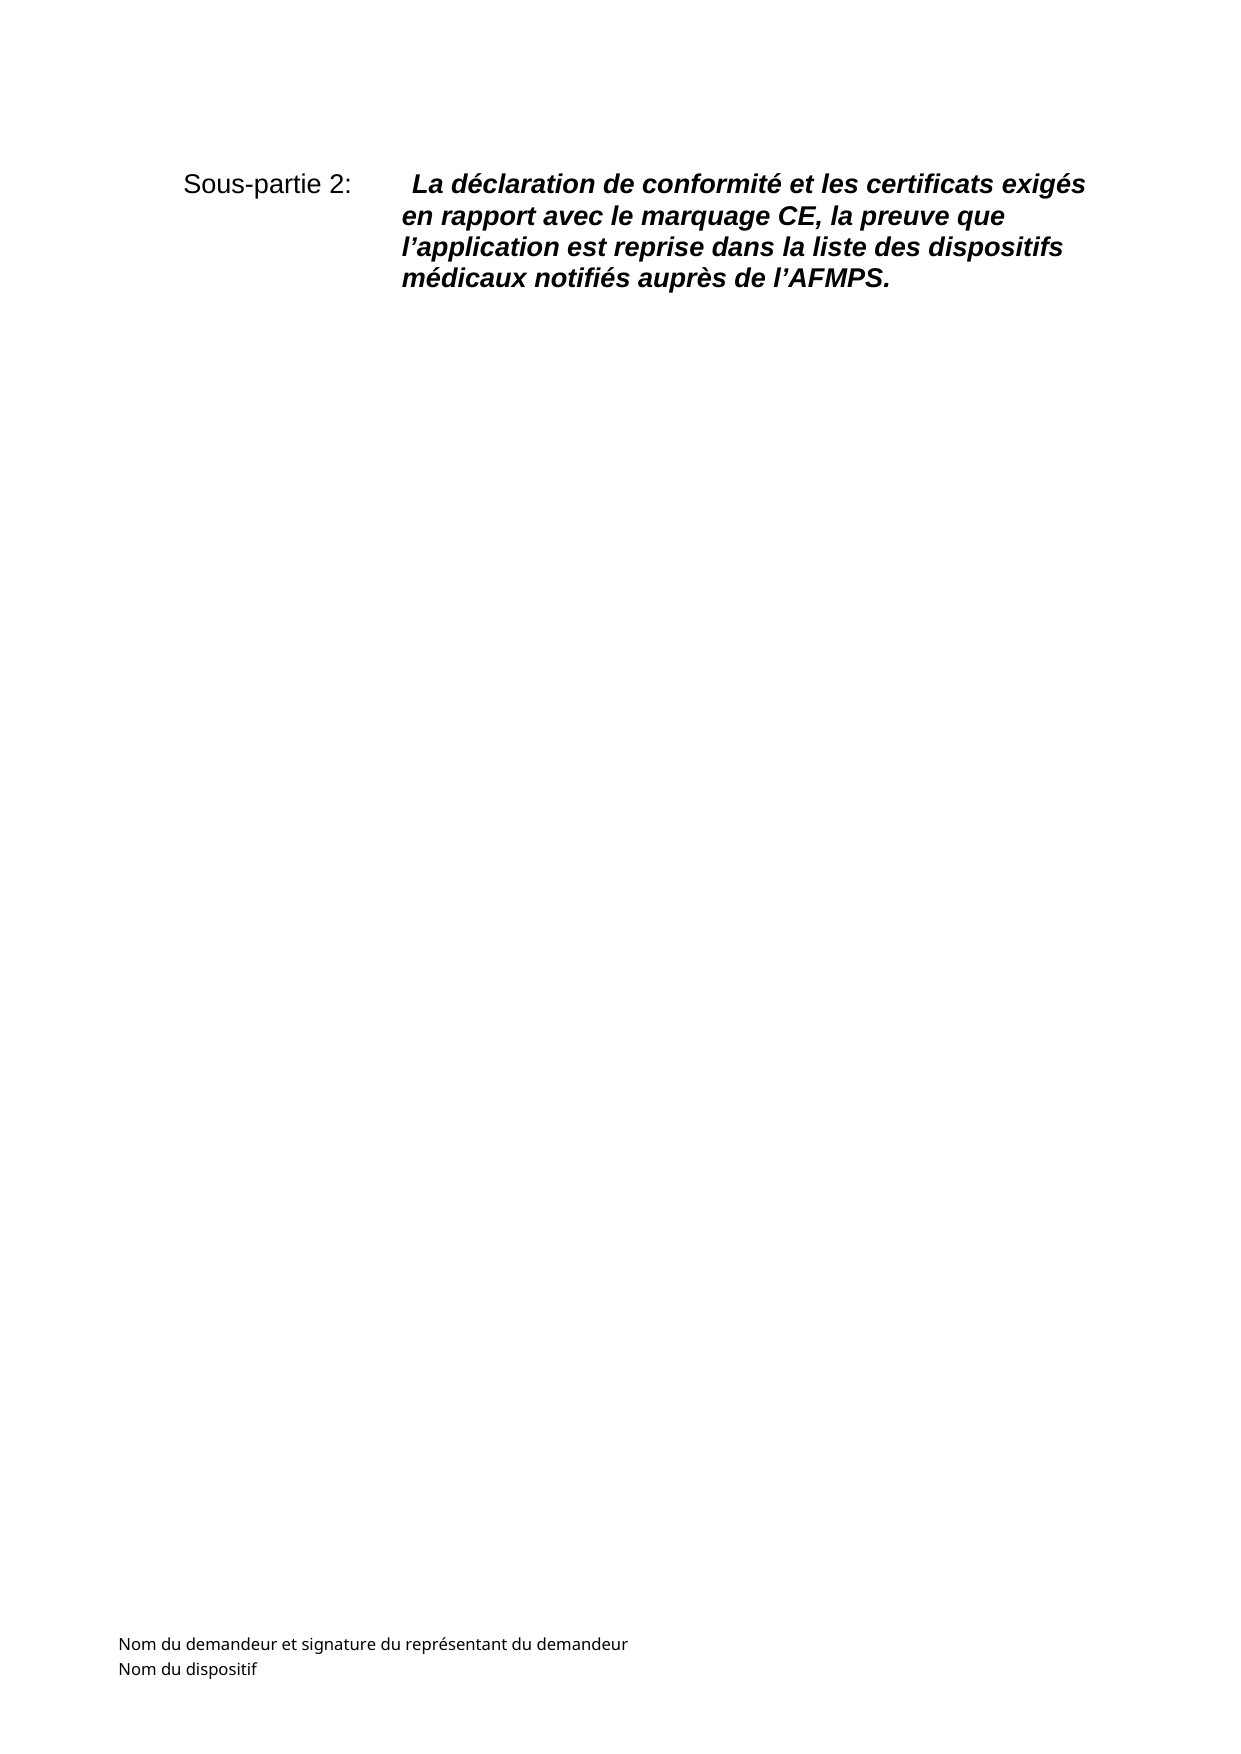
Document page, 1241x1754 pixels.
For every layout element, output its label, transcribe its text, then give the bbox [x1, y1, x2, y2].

subtitle La déclaration de conformité et les certificats exigés en rapport avec le marquage CE, la preuve que l’application est reprise dans la liste des dispositifs médicaux notifiés auprès de l’AFMPS. [183, 168, 1122, 293]
